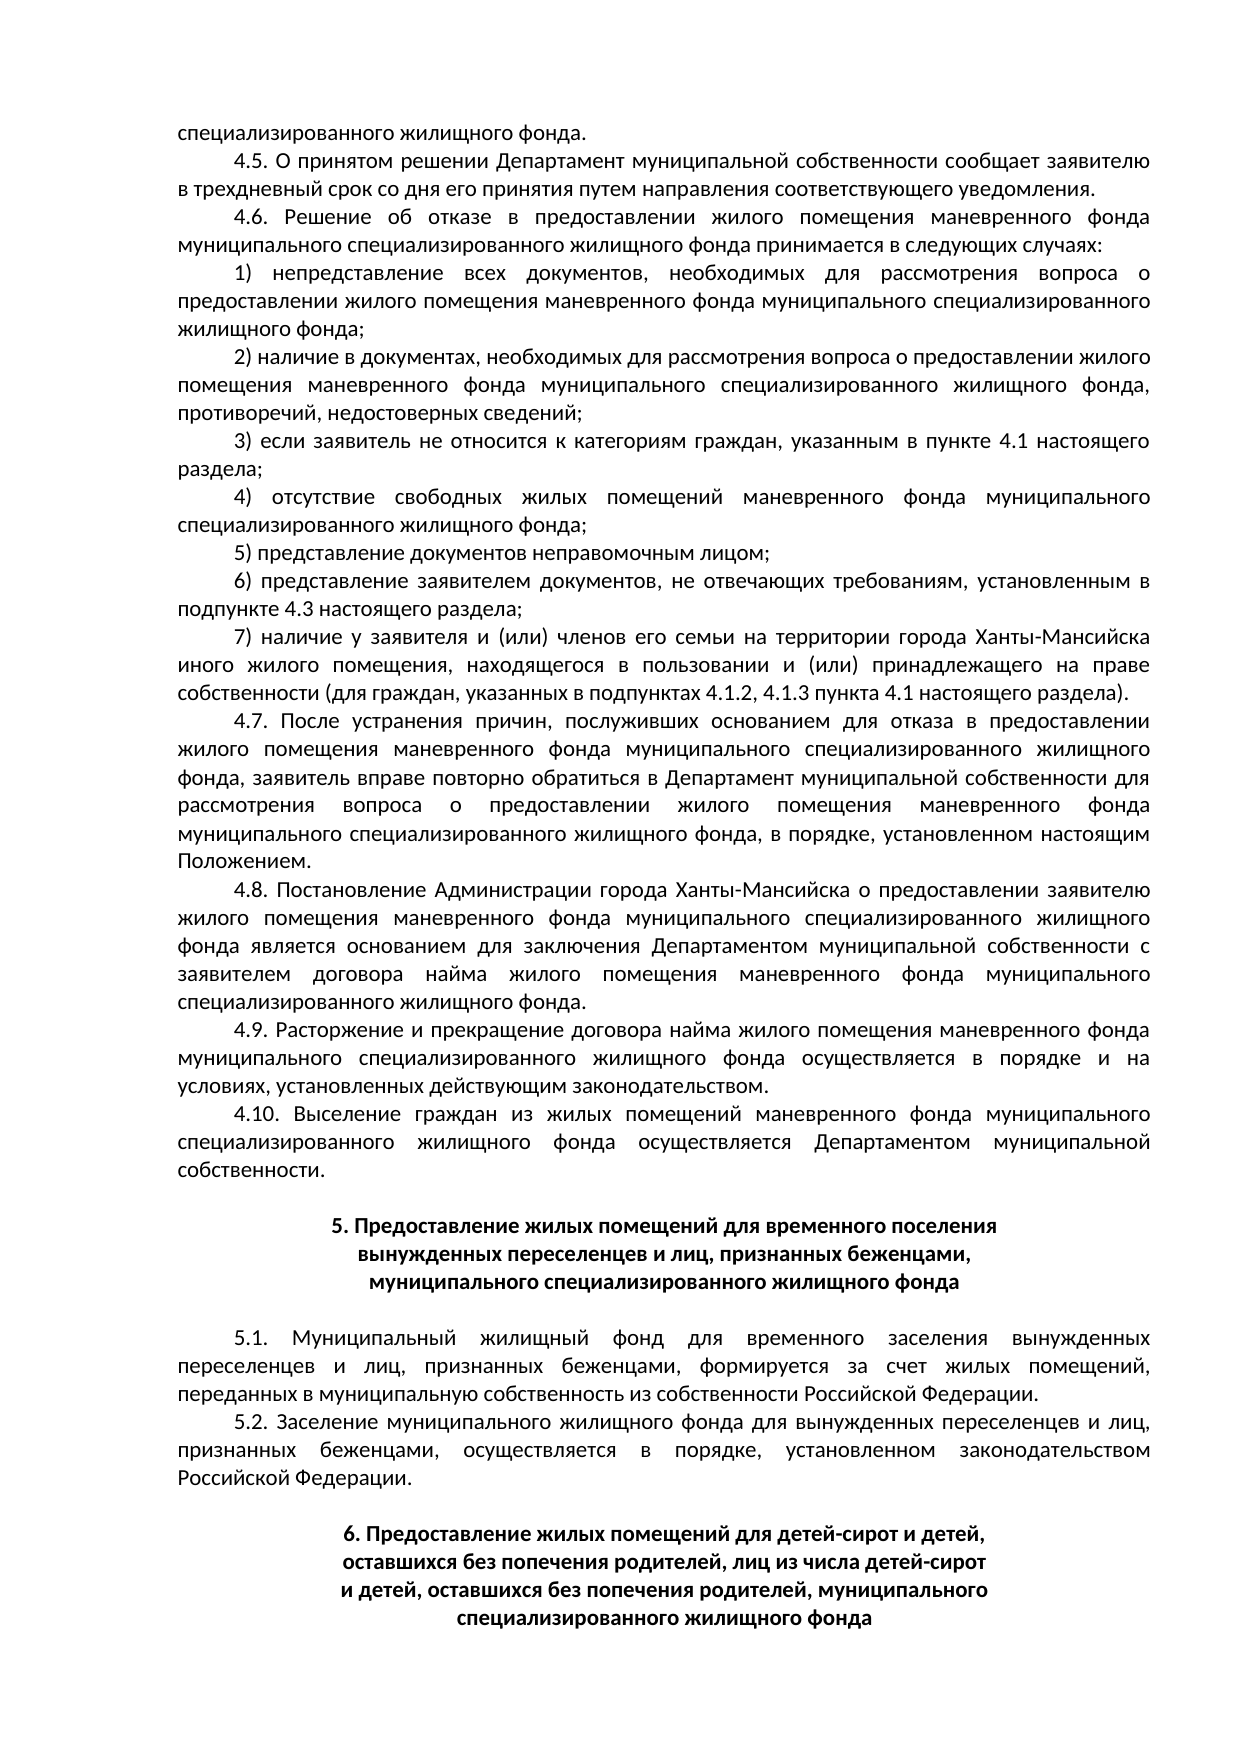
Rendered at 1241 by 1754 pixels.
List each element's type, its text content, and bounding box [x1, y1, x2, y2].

text 3) если заявитель не относится к категориям граждан, указанным в пункте 4.1 настоящего раздела; [177, 426, 1152, 482]
text 4.8. Постановление Администрации города Ханты-Мансийска о предоставлении заявителю жилого помещения маневренного фонда муниципального специализированного жилищного фонда является основанием для заключения Департаментом муниципальной собственности с заявителем договора найма жилого помещения маневренного фонда муниципального специализированного жилищного фонда. [177, 875, 1152, 1015]
text 5) представление документов неправомочным лицом; [177, 538, 1152, 566]
title 5. Предоставление жилых помещений для временного поселения [177, 1211, 1152, 1239]
text 6) представление заявителем документов, не отвечающих требованиям, установленным в подпункте 4.3 настоящего раздела; [177, 566, 1152, 622]
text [177, 118, 1152, 146]
title вынужденных переселенцев и лиц, признанных беженцами, [177, 1239, 1152, 1267]
title и детей, оставшихся без попечения родителей, муниципального [177, 1575, 1152, 1603]
title муниципального специализированного жилищного фонда [177, 1267, 1152, 1295]
text 1) непредставление всех документов, необходимых для рассмотрения вопроса о предоставлении жилого помещения маневренного фонда муниципального специализированного жилищного фонда; [177, 258, 1152, 342]
text 5.1. Муниципальный жилищный фонд для временного заселения вынужденных переселенцев и лиц, признанных беженцами, формируется за счет жилых помещений, переданных в муниципальную собственность из собственности Российской Федерации. [177, 1323, 1152, 1407]
text 4.10. Выселение граждан из жилых помещений маневренного фонда муниципального специализированного жилищного фонда осуществляется Департаментом муниципальной собственности. [177, 1099, 1152, 1183]
text 4.6. Решение об отказе в предоставлении жилого помещения маневренного фонда муниципального специализированного жилищного фонда принимается в следующих случаях: [177, 202, 1152, 258]
title оставшихся без попечения родителей, лиц из числа детей-сирот [177, 1547, 1152, 1575]
text 4) отсутствие свободных жилых помещений маневренного фонда муниципального специализированного жилищного фонда; [177, 482, 1152, 538]
title 6. Предоставление жилых помещений для детей-сирот и детей, [177, 1519, 1152, 1547]
text 4.9. Расторжение и прекращение договора найма жилого помещения маневренного фонда муниципального специализированного жилищного фонда осуществляется в порядке и на условиях, установленных действующим законодательством. [177, 1015, 1152, 1099]
text 2) наличие в документах, необходимых для рассмотрения вопроса о предоставлении жилого помещения маневренного фонда муниципального специализированного жилищного фонда, противоречий, недостоверных сведений; [177, 342, 1152, 426]
text 4.7. После устранения причин, послуживших основанием для отказа в предоставлении жилого помещения маневренного фонда муниципального специализированного жилищного фонда, заявитель вправе повторно обратиться в Департамент муниципальной собственности для рассмотрения вопроса о предоставлении жилого помещения маневренного фонда муниципального специализированного жилищного фонда, в порядке, установленном настоящим Положением. [177, 707, 1152, 875]
text 7) наличие у заявителя и (или) членов его семьи на территории города Ханты-Мансийска иного жилого помещения, находящегося в пользовании и (или) принадлежащего на праве собственности (для граждан, указанных в подпунктах 4.1.2, 4.1.3 пункта 4.1 настоящего раздела). [177, 622, 1152, 707]
text 5.2. Заселение муниципального жилищного фонда для вынужденных переселенцев и лиц, признанных беженцами, осуществляется в порядке, установленном законодательством Российской Федерации. [177, 1407, 1152, 1491]
text 4.5. О принятом решении Департамент муниципальной собственности сообщает заявителю в трехдневный срок со дня его принятия путем направления соответствующего уведомления. [177, 146, 1152, 202]
title специализированного жилищного фонда [177, 1603, 1152, 1631]
